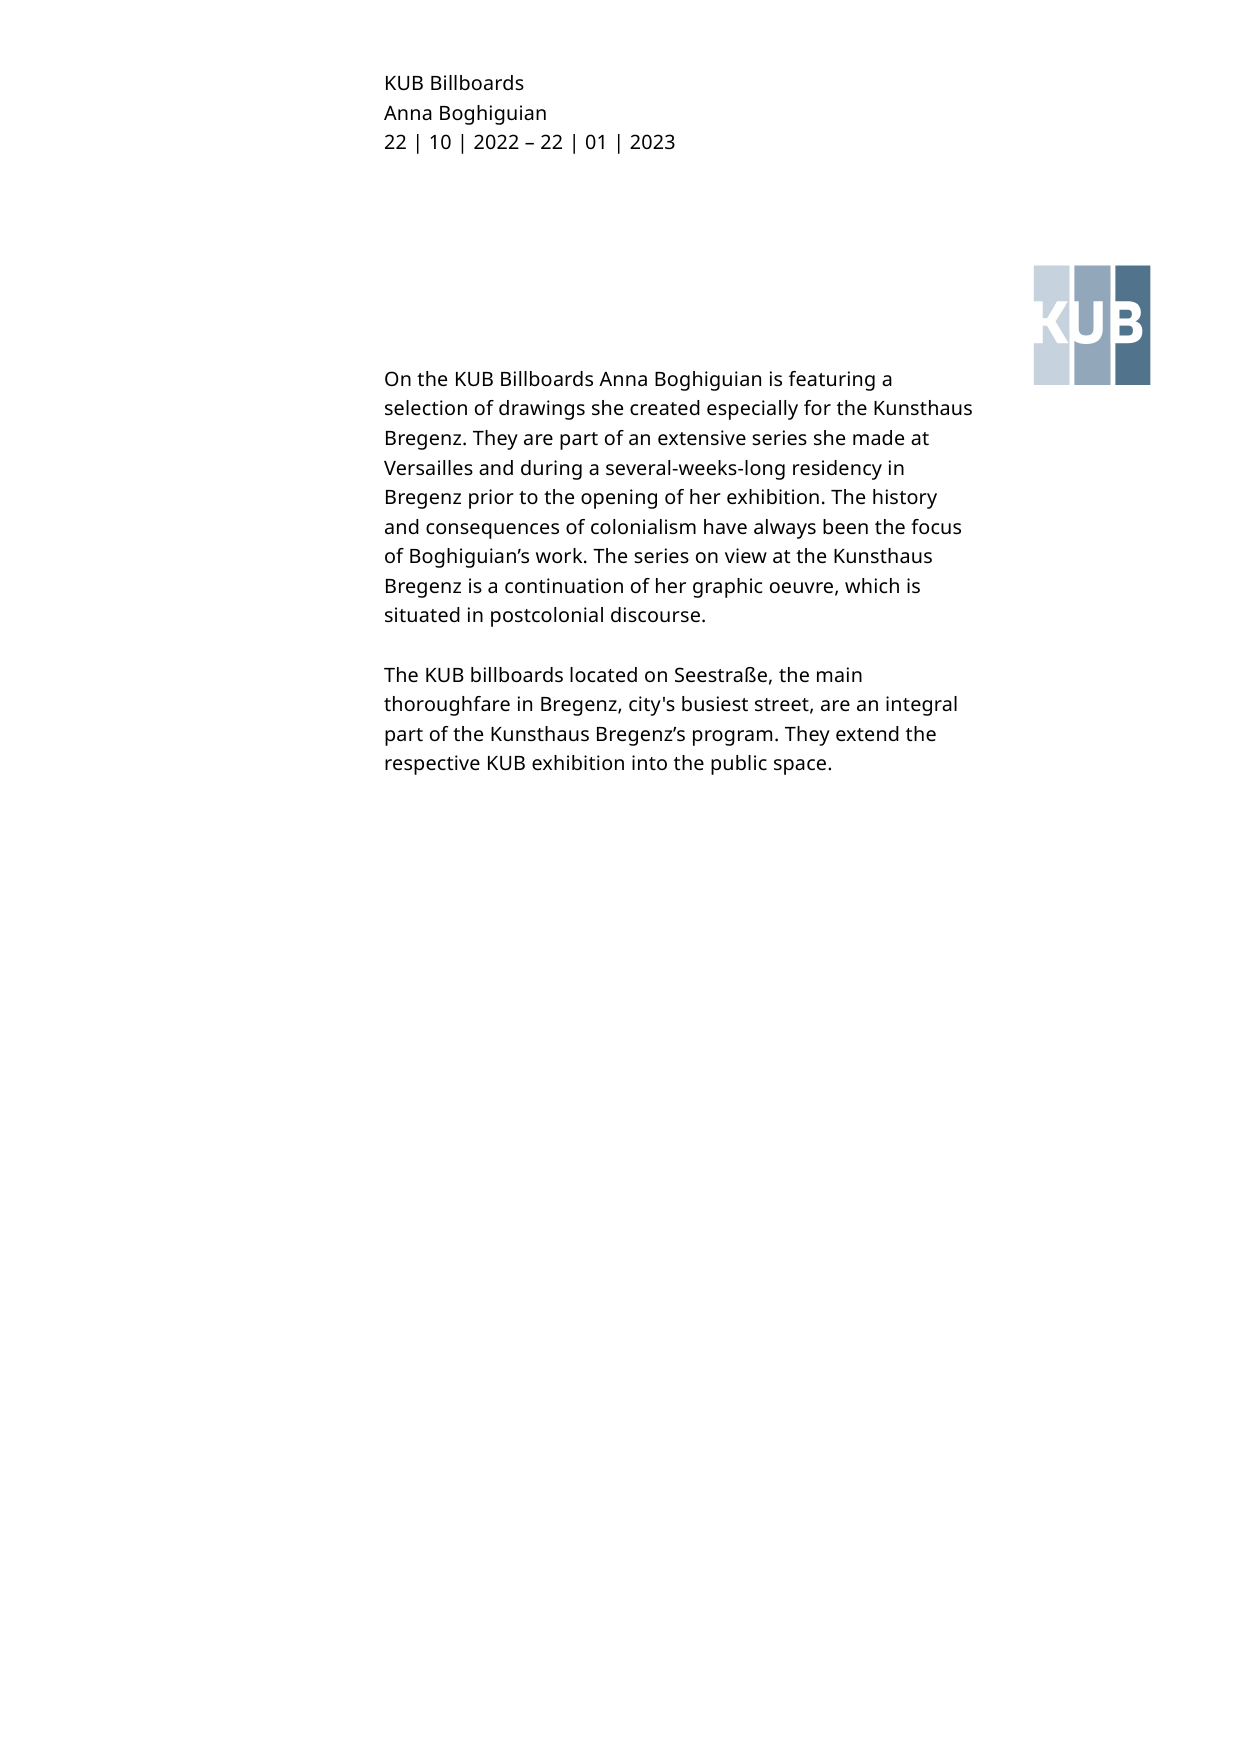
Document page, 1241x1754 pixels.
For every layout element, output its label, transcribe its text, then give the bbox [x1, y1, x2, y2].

text On the KUB Billboards Anna Boghiguian is featuring a selection of drawings she created especially for the Kunsthaus Bregenz. They are part of an extensive series she made at Versailles and during a several-weeks-long residency in Bregenz prior to the opening of her exhibition. The history and consequences of colonialism have always been the focus of Boghiguian’s work. The series on view at the Kunsthaus Bregenz is a continuation of her graphic oeuvre, which is situated in postcolonial discourse. [384, 363, 974, 629]
picture [1033, 265, 1151, 385]
text 22 | 10 | 2022 – 22 | 01 | 2023 [384, 126, 974, 156]
text The KUB billboards located on Seestraße, the main thoroughfare in Bregenz, city's busiest street, are an integral part of the Kunsthaus Bregenz’s program. They extend the respective KUB exhibition into the public space. [384, 658, 974, 777]
text Anna Boghiguian [384, 96, 974, 126]
text KUB Billboards [384, 67, 974, 96]
